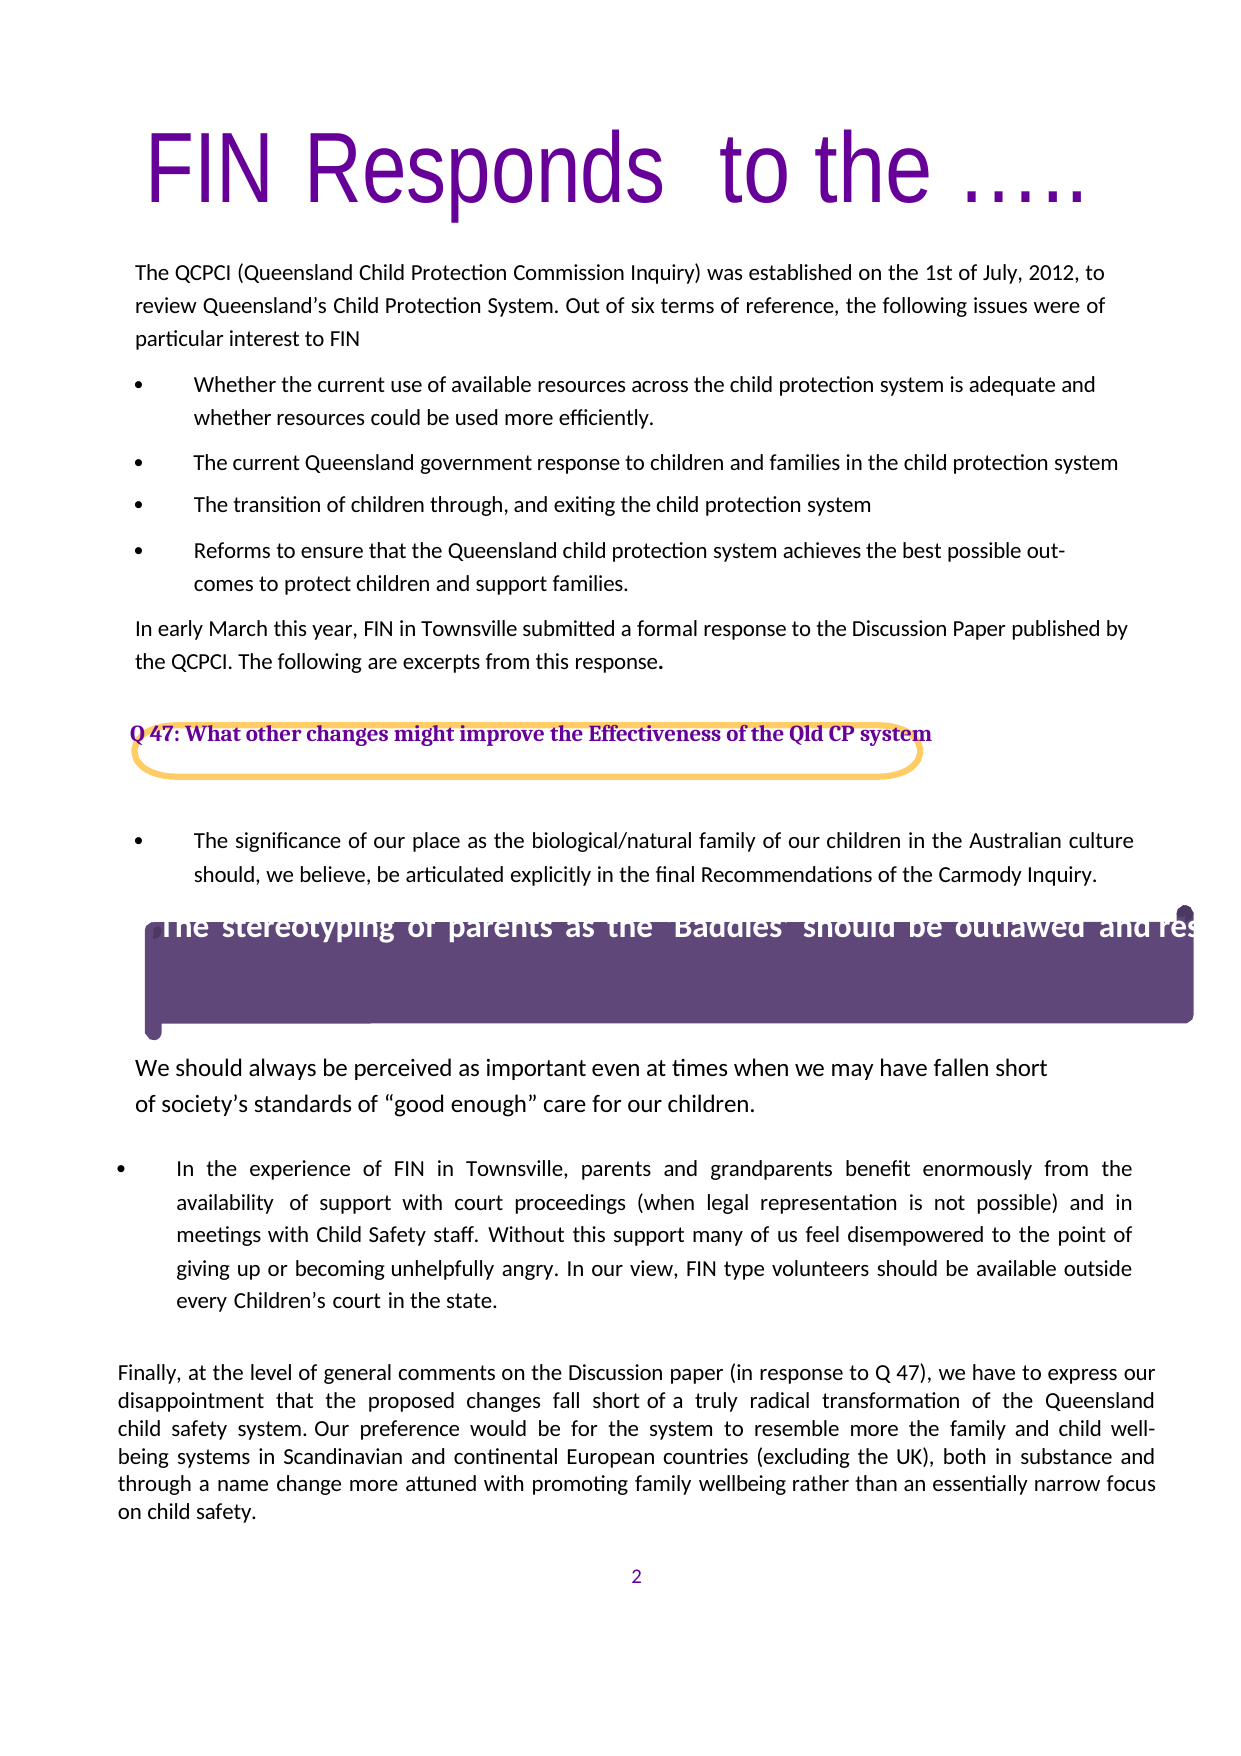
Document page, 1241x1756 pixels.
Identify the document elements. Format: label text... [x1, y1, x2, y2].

subtitle FIN Responds to the ….. [145, 114, 1186, 225]
list Reforms to ensure that the Queensland child protection system achieves the best possible out- comes to protect children and support families. [135, 536, 1072, 597]
list The significance of our place as the biological/natural family of our children in the Australian culture should, we believe, be articulated explicitly in the final Recommendations of the Carmody Inquiry. [135, 826, 1144, 888]
text 2 [100, 1563, 1173, 1589]
list Whether the current use of available resources across the child protection system is adequate and whether resources could be used more efficiently. [135, 370, 1102, 431]
list The transition of children through, and exiting the child protection system [135, 490, 1186, 518]
text Finally, at the level of general comments on the Discussion paper (in response to Q 47), we have to express our disappointment that the proposed changes fall short of a truly radical transformation of the Queensland child safety system. Our preference would be for the system to resemble more the family and child well- being systems in Scandinavian and continental European countries (excluding the UK), both in substance and through a name change more attuned with promoting family wellbeing rather than an essentially narrow focus on child safety. [118, 1359, 1156, 1525]
list In the experience of FIN in Townsville, parents and grandparents benefit enormously from the availability of support with court proceedings (when legal representation is not possible) and in meetings with Child Safety staff. Without this support many of us feel disempowered to the point of giving up or becoming unhelpfully angry. In our view, FIN type volunteers should be available outside every Children’s court in the state. [117, 1154, 1132, 1315]
list The current Queensland government response to children and families in the child protection system [135, 448, 1186, 476]
text In early March this year, FIN in Townsville submitted a formal response to the Discussion Paper published by the QCPCI. The following are excerpts from this response. [135, 614, 1151, 676]
text We should always be perceived as important even at times when we may have fallen short of society’s standards of “good enough” care for our children. [135, 1052, 1061, 1119]
text The QCPCI (Queensland Child Protection Commission Inquiry) was established on the 1st of July, 2012, to review Queensland’s Child Protection System. Out of six terms of reference, the following issues were of particular interest to FIN [135, 258, 1105, 352]
